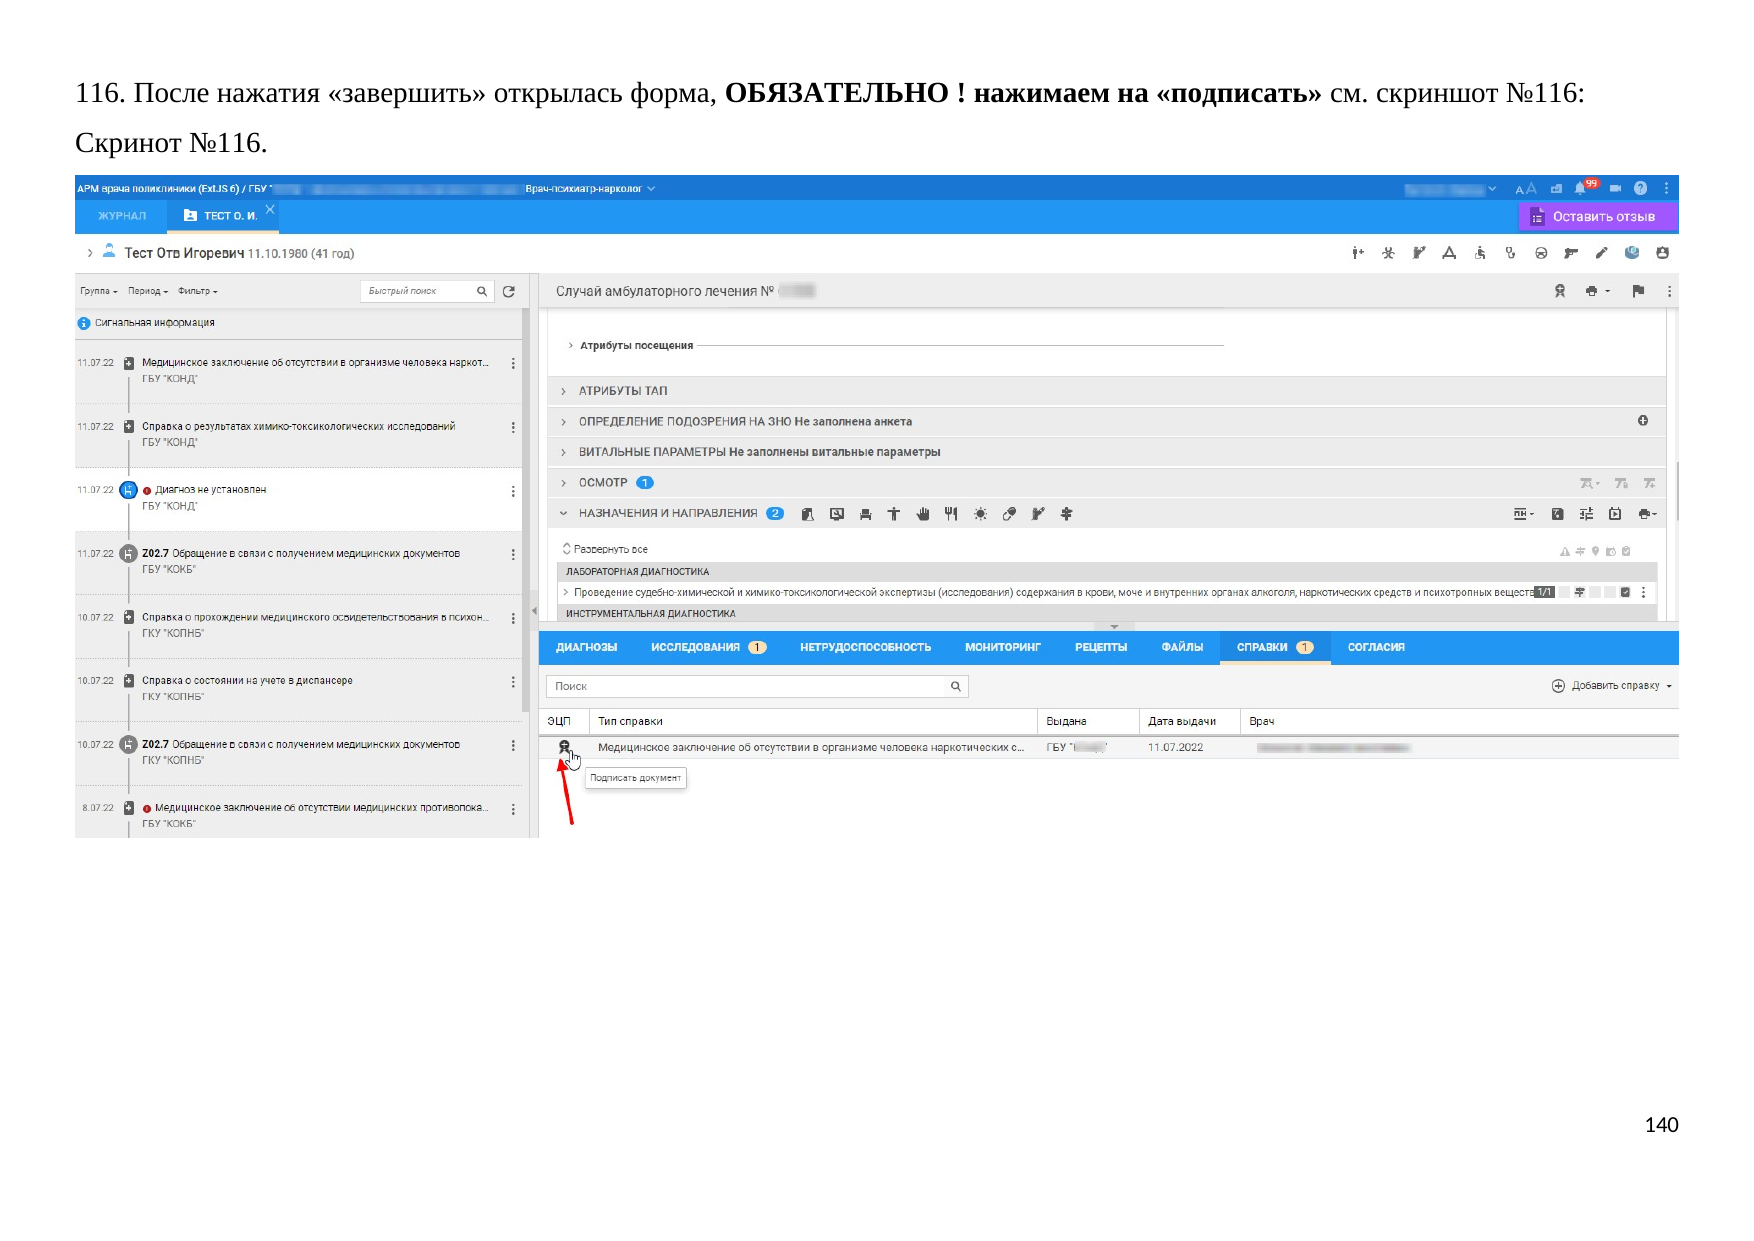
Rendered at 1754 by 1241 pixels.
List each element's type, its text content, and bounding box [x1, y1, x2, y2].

text Скринот №116. [75, 125, 1679, 159]
picture [75, 175, 1679, 838]
text 116. После нажатия «завершить» открылась форма, ОБЯЗАТЕЛЬНО ! нажимаем на «подписать» см. скриншот №116: [75, 75, 1679, 108]
